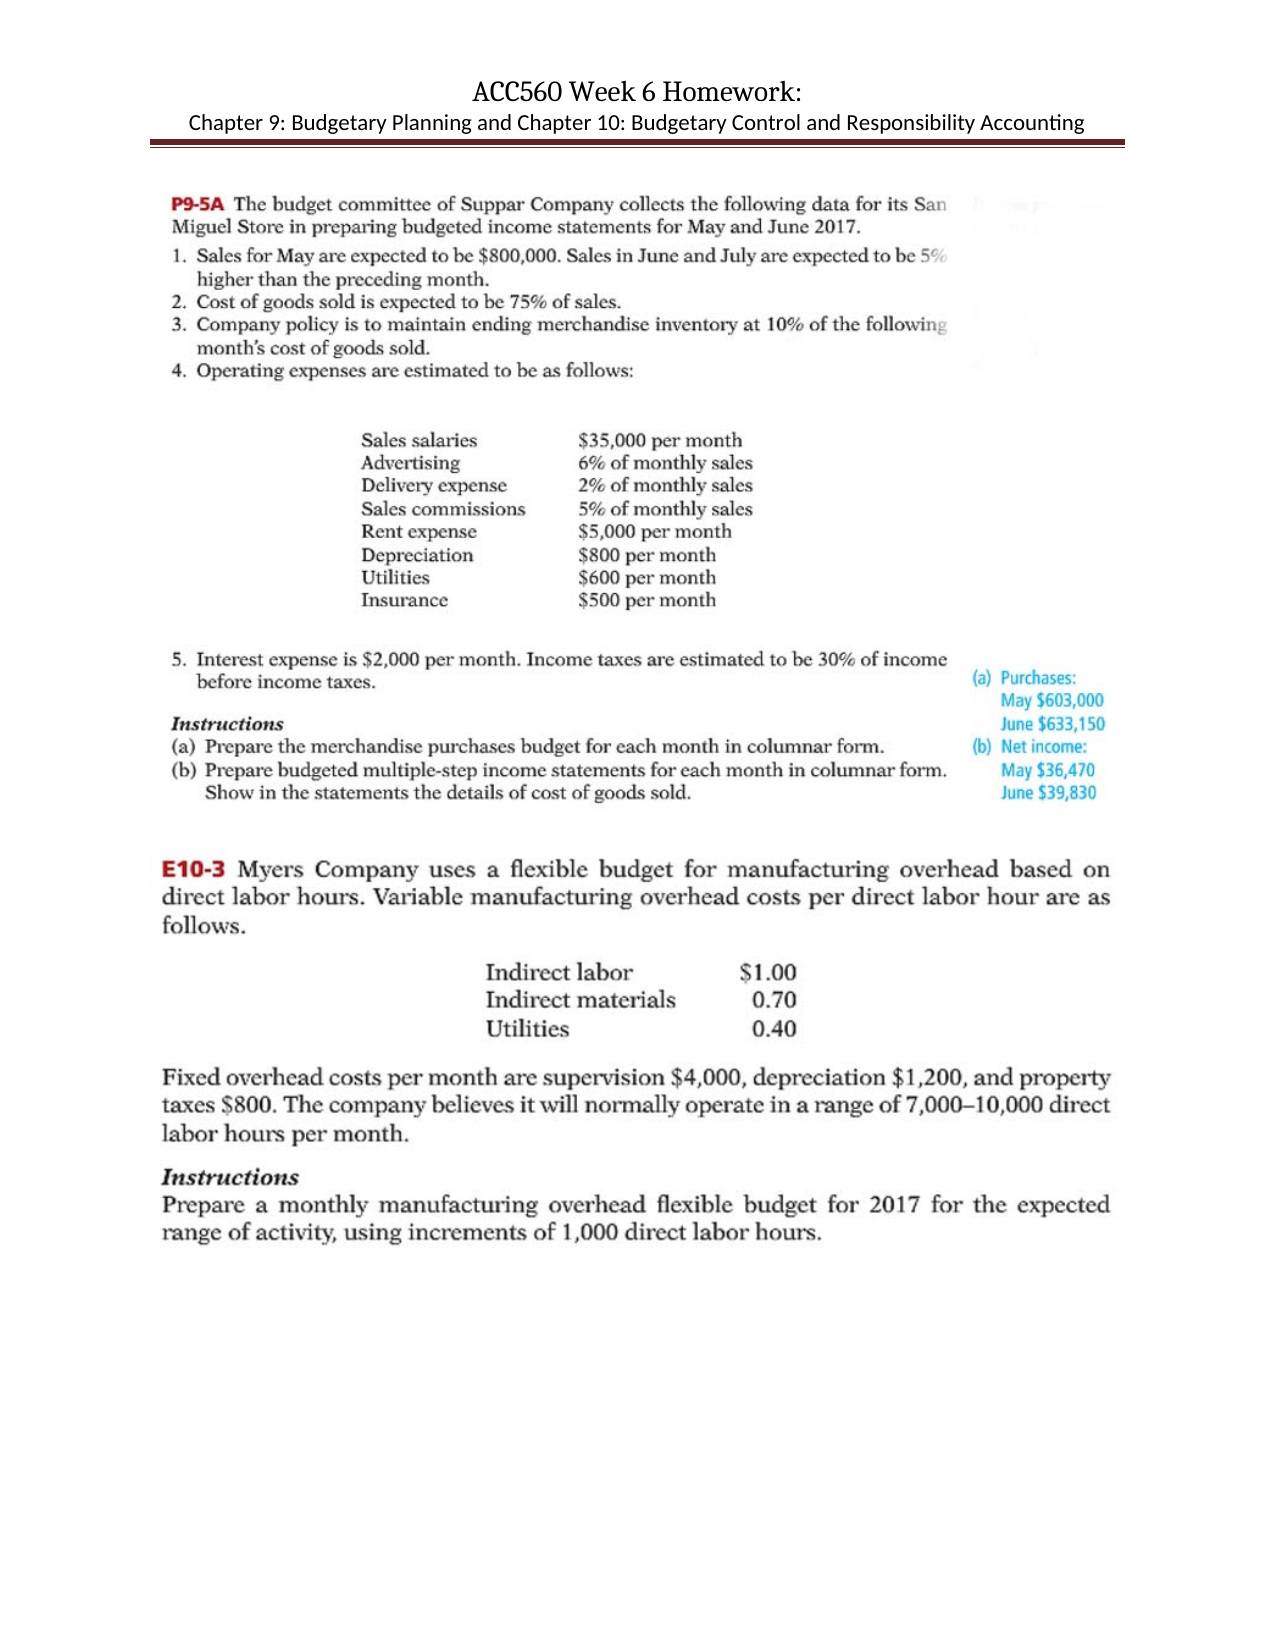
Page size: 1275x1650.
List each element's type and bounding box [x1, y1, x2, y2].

picture [150, 848, 1125, 1264]
picture [150, 176, 1125, 824]
